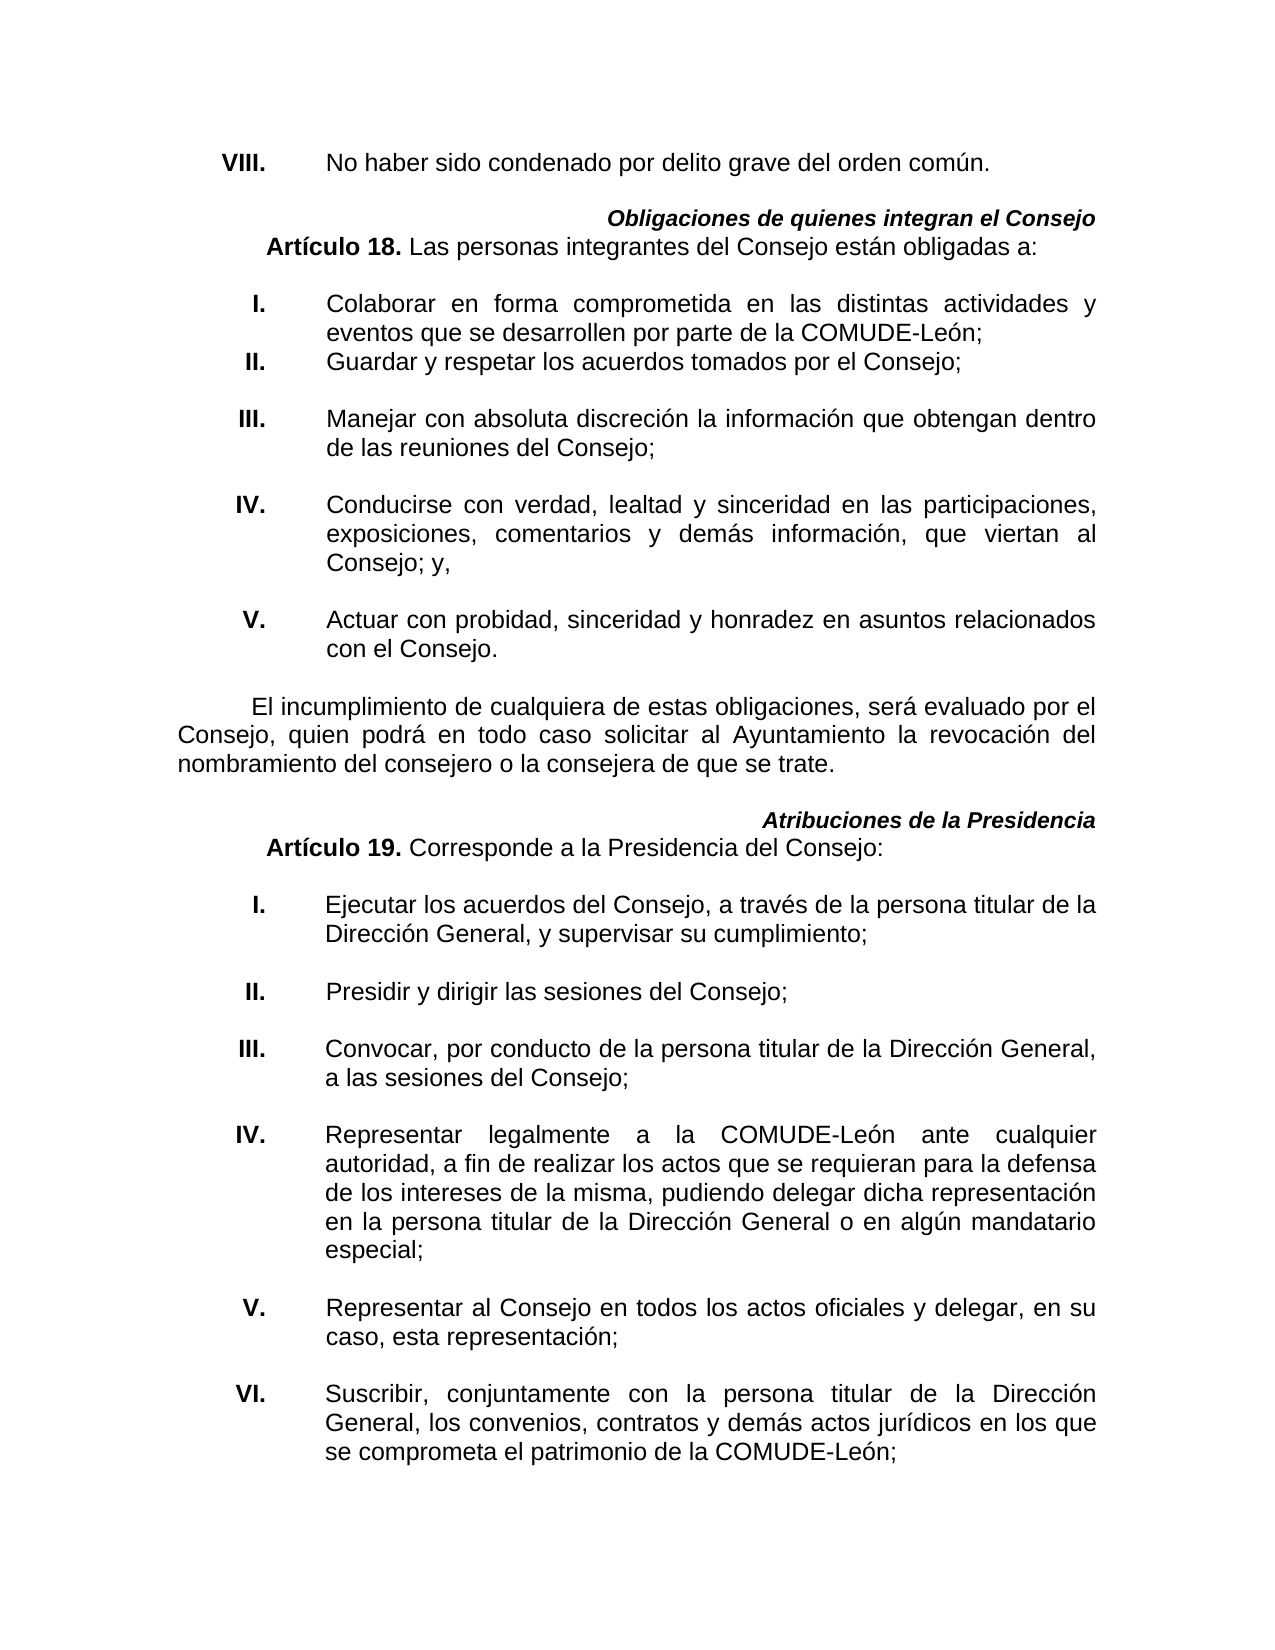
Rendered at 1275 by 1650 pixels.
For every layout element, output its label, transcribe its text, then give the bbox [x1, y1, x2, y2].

list Actuar con probidad, sinceridad y honradez en asuntos relacionados con el Consejo. [266, 605, 1098, 663]
list Convocar, por conducto de la persona titular de la Dirección General, a las sesiones del Consejo; [266, 1034, 1098, 1092]
list El incumplimiento de cualquiera de estas obligaciones, será evaluado por el Consejo, quien podrá en todo caso solicitar al Ayuntamiento la revocación del nombramiento del consejero o la consejera de que se trate. [177, 692, 1098, 778]
list Representar legalmente a la COMUDE-León ante cualquier autoridad, a fin de realizar los actos que se requieran para la defensa de los intereses de la misma, pudiendo delegar dicha representación en la persona titular de la Dirección General o en algún mandatario especial; [266, 1120, 1098, 1264]
list Ejecutar los acuerdos del Consejo, a través de la persona titular de la Dirección General, y supervisar su cumplimiento; [266, 890, 1098, 948]
list Representar al Consejo en todos los actos oficiales y delegar, en su caso, esta representación; [266, 1293, 1098, 1350]
list No haber sido condenado por delito grave del orden común. [266, 148, 1098, 176]
text Artículo 19. Corresponde a la Presidencia del Consejo: [177, 833, 1098, 862]
list Obligaciones de quienes integran el Consejo [177, 205, 1098, 232]
list Artículo 18. Las personas integrantes del Consejo están obligadas a: [266, 232, 1098, 260]
list Conducirse con verdad, lealtad y sinceridad en las participaciones, exposiciones, comentarios y demás información, que viertan al Consejo; y, [266, 490, 1098, 577]
list Presidir y dirigir las sesiones del Consejo; [266, 977, 1098, 1005]
list Manejar con absoluta discreción la información que obtengan dentro de las reuniones del Consejo; [266, 404, 1098, 462]
list Atribuciones de la Presidencia [251, 807, 1098, 833]
list Colaborar en forma comprometida en las distintas actividades y eventos que se desarrollen por parte de la COMUDE-León; [266, 289, 1098, 347]
list Guardar y respetar los acuerdos tomados por el Consejo; [266, 347, 1098, 375]
list Suscribir, conjuntamente con la persona titular de la Dirección General, los convenios, contratos y demás actos jurídicos en los que se comprometa el patrimonio de la COMUDE-León; [266, 1379, 1098, 1465]
